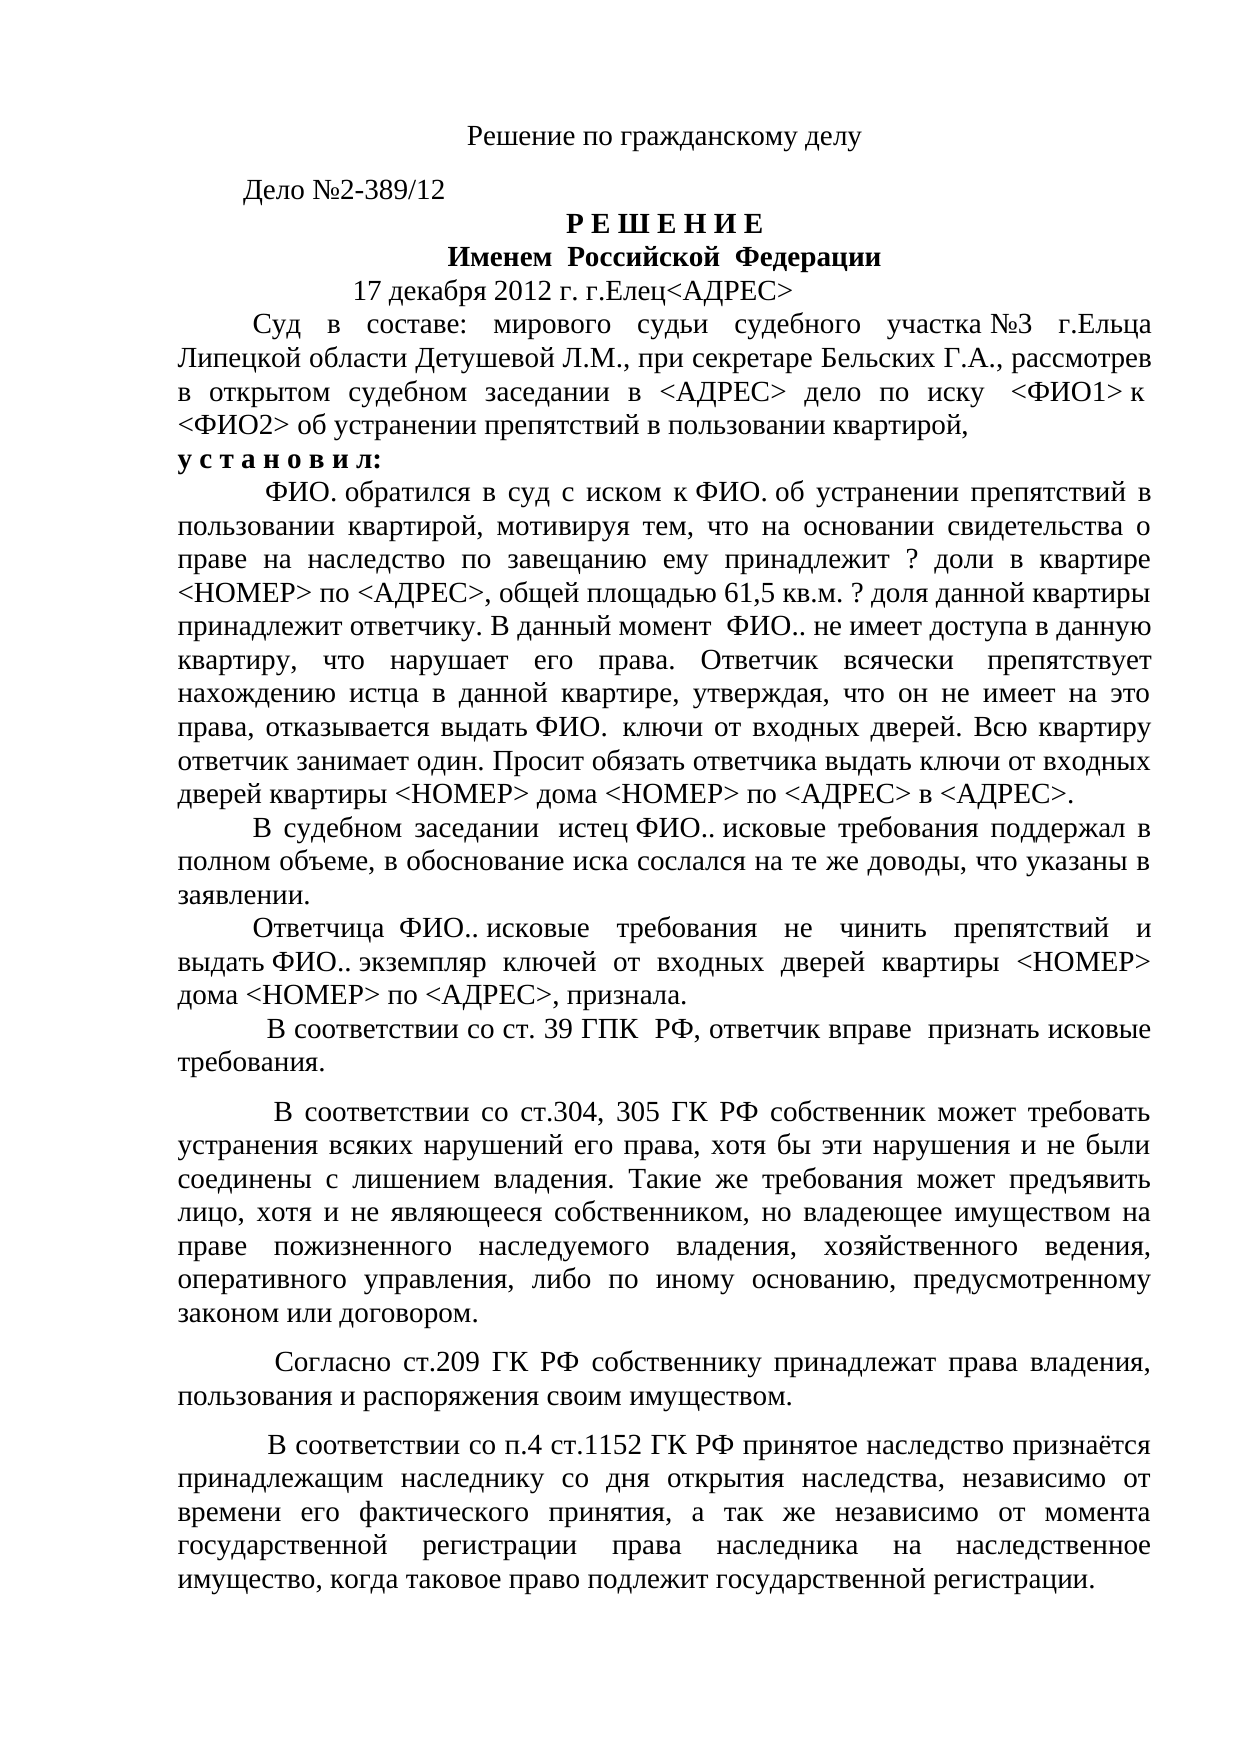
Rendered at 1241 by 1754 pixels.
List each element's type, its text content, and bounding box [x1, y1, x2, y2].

text Ответчица ФИО.. исковые требования не чинить препятствий и выдать ФИО.. экземпляр ключей от входных дверей квартиры <НОМЕР> дома <НОМЕР> по <АДРЕС>, признала. [177, 910, 1152, 1011]
text В соответствии со п.4 ст.1152 ГК РФ принятое наследство признаётся принадлежащим наследнику со дня открытия наследства, независимо от времени его фактического принятия, а так же независимо от момента государственной регистрации права наследника на наследственное имущество, когда таковое право подлежит государственной регистрации. [177, 1427, 1152, 1594]
text В соответствии со ст. 39 ГПК РФ, ответчик вправе признать исковые требования. [177, 1011, 1152, 1078]
text Дело №2-389/12 [177, 172, 1152, 206]
text В соответствии со ст.304, 305 ГК РФ собственник может требовать устранения всяких нарушений его права, хотя бы эти нарушения и не были соединены с лишением владения. Такие же требования может предъявить лицо, хотя и не являющееся собственником, но владеющее имуществом на праве пожизненного наследуемого владения, хозяйственного ведения, оперативного управления, либо по иному основанию, предусмотренному законом или договором. [177, 1094, 1152, 1328]
text Решение по гражданскому делу [177, 118, 1152, 152]
text Именем Российской Федерации [177, 239, 1152, 273]
text у с т а н о в и л: [177, 441, 1152, 474]
text Суд в составе: мирового судьи судебного участка №3 г.Ельца Липецкой области Детушевой Л.М., при секретаре Бельских Г.А., рассмотрев в открытом судебном заседании в <АДРЕС> дело по иску <ФИО1> к <ФИО2> об устранении препятствий в пользовании квартирой, [177, 307, 1152, 441]
text Согласно ст.209 ГК РФ собственнику принадлежат права владения, пользования и распоряжения своим имуществом. [177, 1344, 1152, 1411]
text В судебном заседании истец ФИО.. исковые требования поддержал в полном объеме, в обоснование иска сослался на те же доводы, что указаны в заявлении. [177, 810, 1152, 910]
text 17 декабря 2012 г. г.Елец<АДРЕС> [177, 273, 1152, 307]
text ФИО. обратился в суд с иском к ФИО. об устранении препятствий в пользовании квартирой, мотивируя тем, что на основании свидетельства о праве на наследство по завещанию ему принадлежит ? доли в квартире <НОМЕР> по <АДРЕС>, общей площадью 61,5 кв.м. ? доля данной квартиры принадлежит ответчику. В данный момент ФИО.. не имеет доступа в данную квартиру, что нарушает его права. Ответчик всячески препятствует нахождению истца в данной квартире, утверждая, что он не имеет на это права, отказывается выдать ФИО. ключи от входных дверей. Всю квартиру ответчик занимает один. Просит обязать ответчика выдать ключи от входных дверей квартиры <НОМЕР> дома <НОМЕР> по <АДРЕС> в <АДРЕС>. [177, 474, 1152, 810]
text Р Е Ш Е Н И Е [177, 206, 1152, 239]
